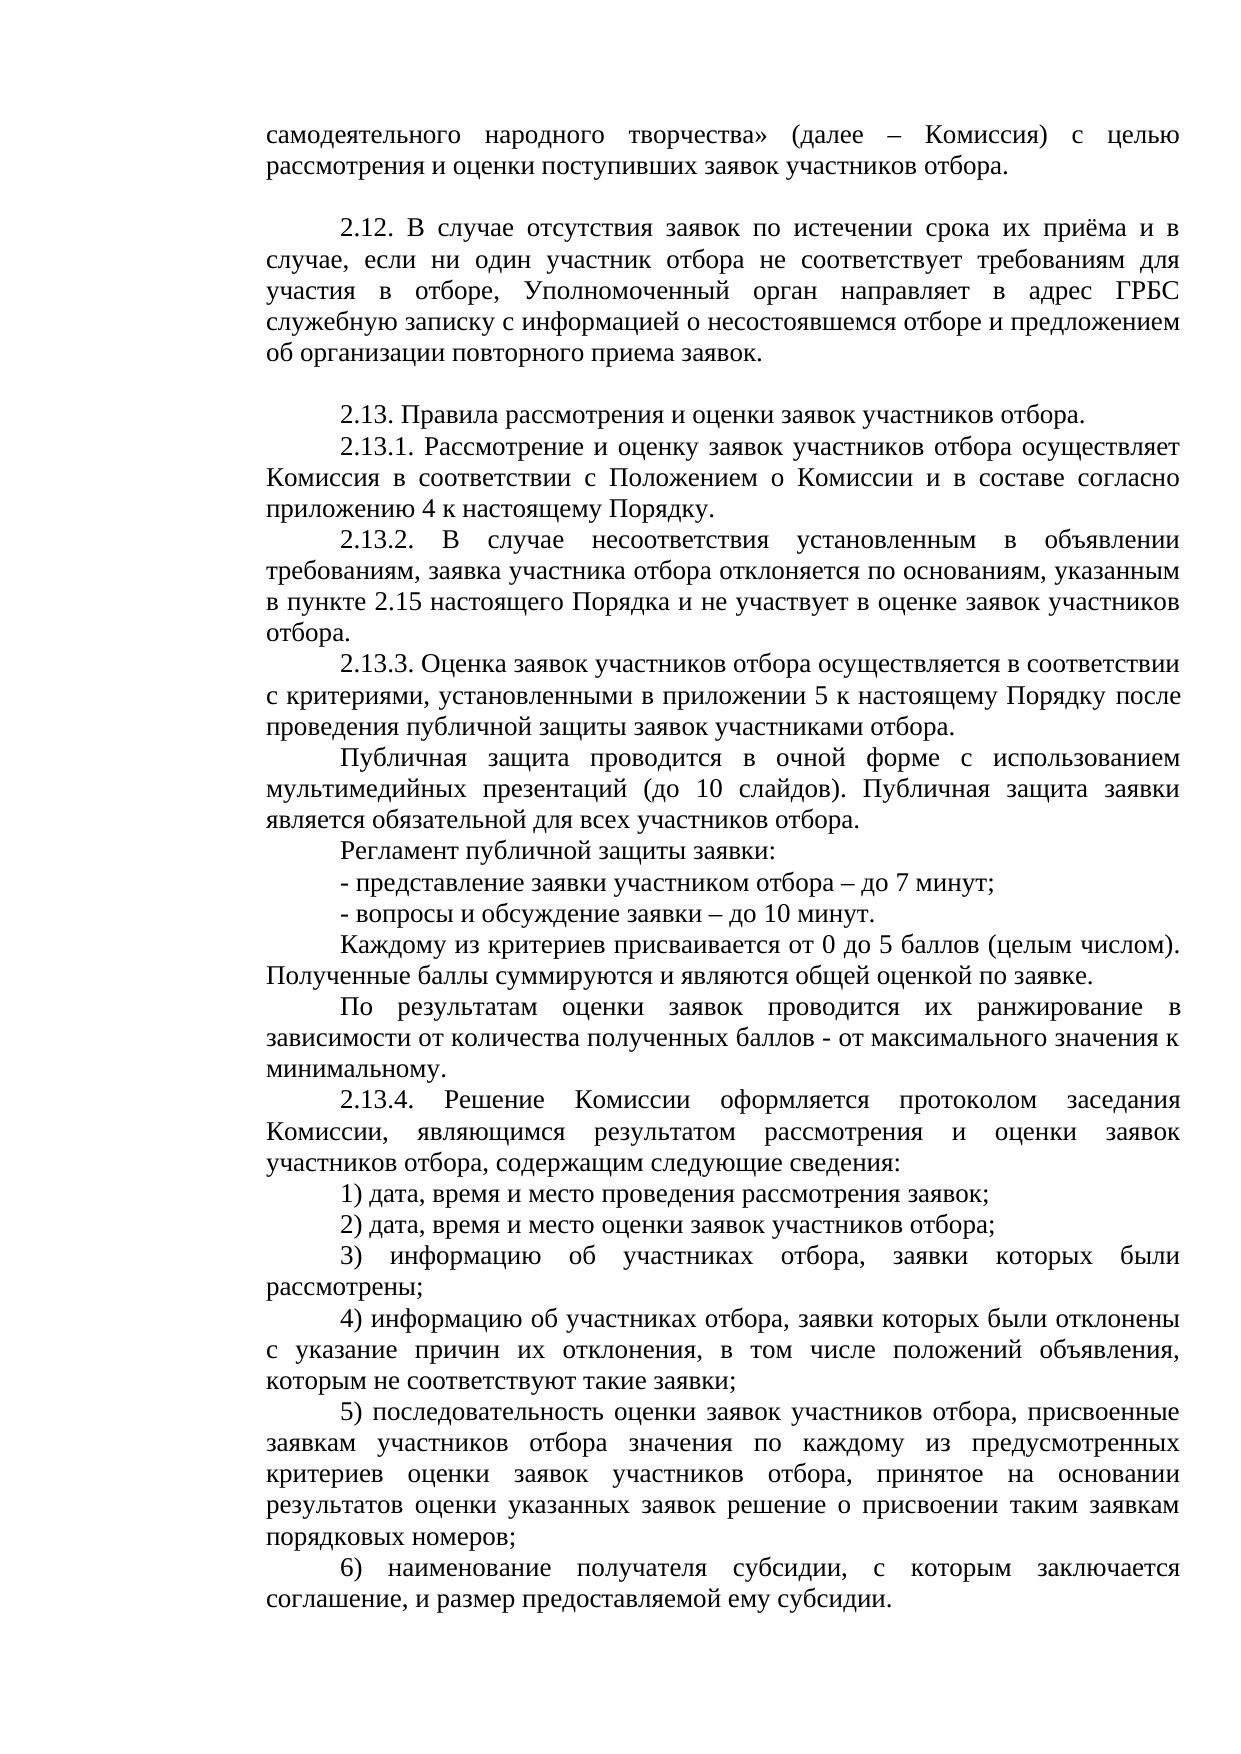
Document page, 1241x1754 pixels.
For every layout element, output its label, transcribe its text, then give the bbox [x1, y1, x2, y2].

text - вопросы и обсуждение заявки – до 10 минут. [266, 897, 1181, 928]
text - представление заявки участником отбора – до 7 минут; [266, 866, 1181, 897]
text 1) дата, время и место проведения рассмотрения заявок; [266, 1177, 1181, 1208]
text 6) наименование получателя субсидии, с которым заключается соглашение, и размер предоставляемой ему субсидии. [266, 1551, 1181, 1613]
text 3) информацию об участниках отбора, заявки которых были рассмотрены; [266, 1239, 1181, 1302]
text 2) дата, время и место оценки заявок участников отбора; [266, 1208, 1181, 1239]
text Каждому из критериев присваивается от 0 до 5 баллов (целым числом). Полученные баллы суммируются и являются общей оценкой по заявке. [266, 928, 1181, 990]
text 5) последовательность оценки заявок участников отбора, присвоенные заявкам участников отбора значения по каждому из предусмотренных критериев оценки заявок участников отбора, принятое на основании результатов оценки указанных заявок решение о присвоении таким заявкам порядковых номеров; [266, 1395, 1181, 1551]
text 2.12. В случае отсутствия заявок по истечении срока их приёма и в случае, если ни один участник отбора не соответствует требованиям для участия в отборе, Уполномоченный орган направляет в адрес ГРБС служебную записку с информацией о несостоявшемся отборе и предложением об организации повторного приема заявок. [266, 212, 1181, 367]
text 2.13.3. Оценка заявок участников отбора осуществляется в соответствии с критериями, установленными в приложении 5 к настоящему Порядку после проведения публичной защиты заявок участниками отбора. [266, 648, 1181, 741]
text По результатам оценки заявок проводится их ранжирование в зависимости от количества полученных баллов - от максимального значения к минимальному. [266, 990, 1181, 1084]
text Регламент публичной защиты заявки: [266, 834, 1181, 866]
text 2.13.1. Рассмотрение и оценку заявок участников отбора осуществляет Комиссия в соответствии с Положением о Комиссии и в составе согласно приложению 4 к настоящему Порядку. [266, 429, 1181, 523]
text 2.13.2. В случае несоответствия установленным в объявлении требованиям, заявка участника отбора отклоняется по основаниям, указанным в пункте 2.15 настоящего Порядка и не участвует в оценке заявок участников отбора. [266, 523, 1181, 648]
text 2.13. Правила рассмотрения и оценки заявок участников отбора. [266, 398, 1181, 429]
text 4) информацию об участниках отбора, заявки которых были отклонены с указание причин их отклонения, в том числе положений объявления, которым не соответствуют такие заявки; [266, 1302, 1181, 1395]
text 2.13.4. Решение Комиссии оформляется протоколом заседания Комиссии, являющимся результатом рассмотрения и оценки заявок участников отбора, содержащим следующие сведения: [266, 1084, 1181, 1177]
text Публичная защита проводится в очной форме с использованием мультимедийных презентаций (до 10 слайдов). Публичная защита заявки является обязательной для всех участников отбора. [266, 741, 1181, 834]
